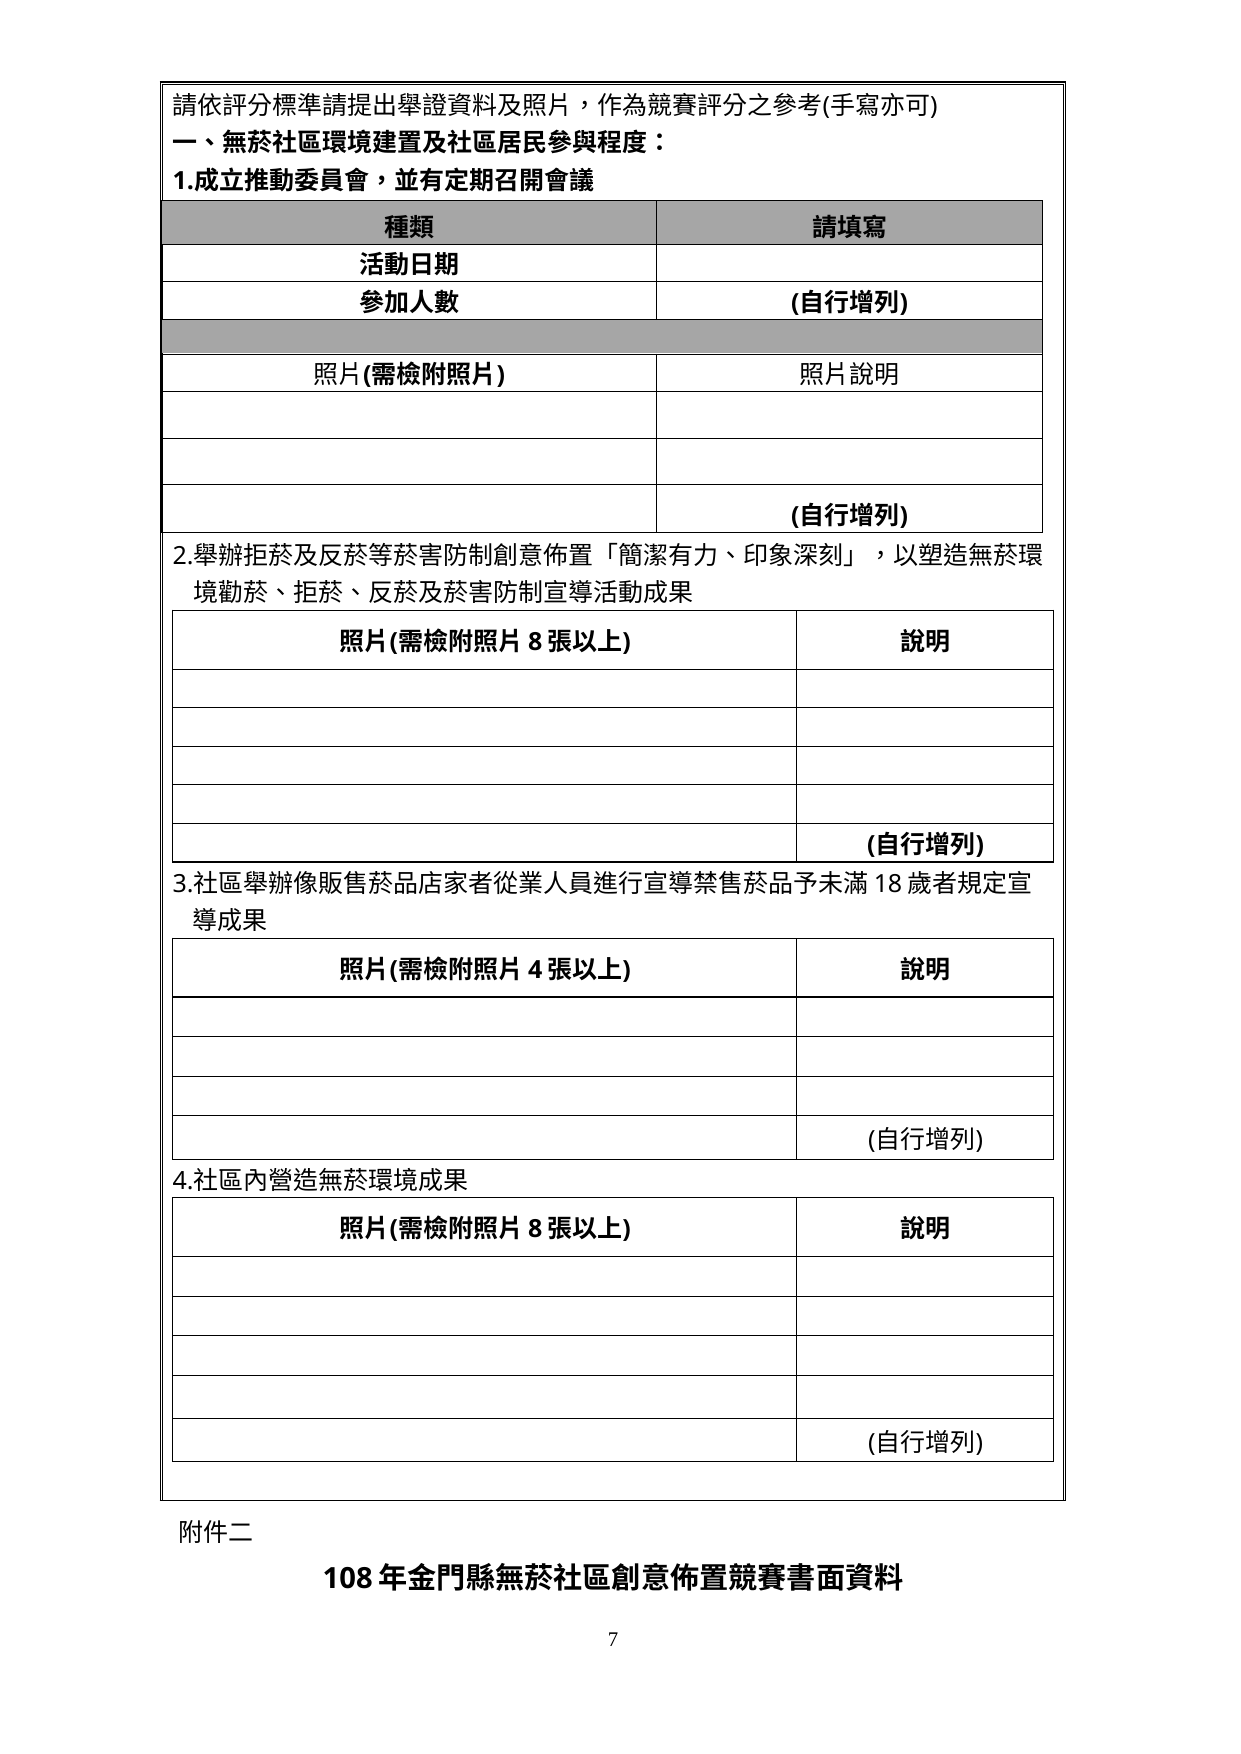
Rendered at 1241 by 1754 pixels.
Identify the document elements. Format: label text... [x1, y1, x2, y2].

table_cell 請依評分標準請提出舉證資料及照片，作為競賽評分之參考(手寫亦可) 一、無菸社區環境建置及社區居民參與程度： 1.成立推動委員會，並有定期召開會議 2.舉辦拒菸及反菸等菸害防制創意佈置「簡潔有力、印象深刻」，以塑造無菸環境勸菸、拒菸、反菸及菸害防制宣導活動成果 3.社區舉辦像販售菸品店家者從業人員進行宣導禁售菸品予未滿18歲者規定宣導成果 4.社區內營造無菸環境成果 [163, 85, 1063, 1500]
text 108年金門縣無菸社區創意佈置競賽書面資料 [118, 1538, 1107, 1613]
